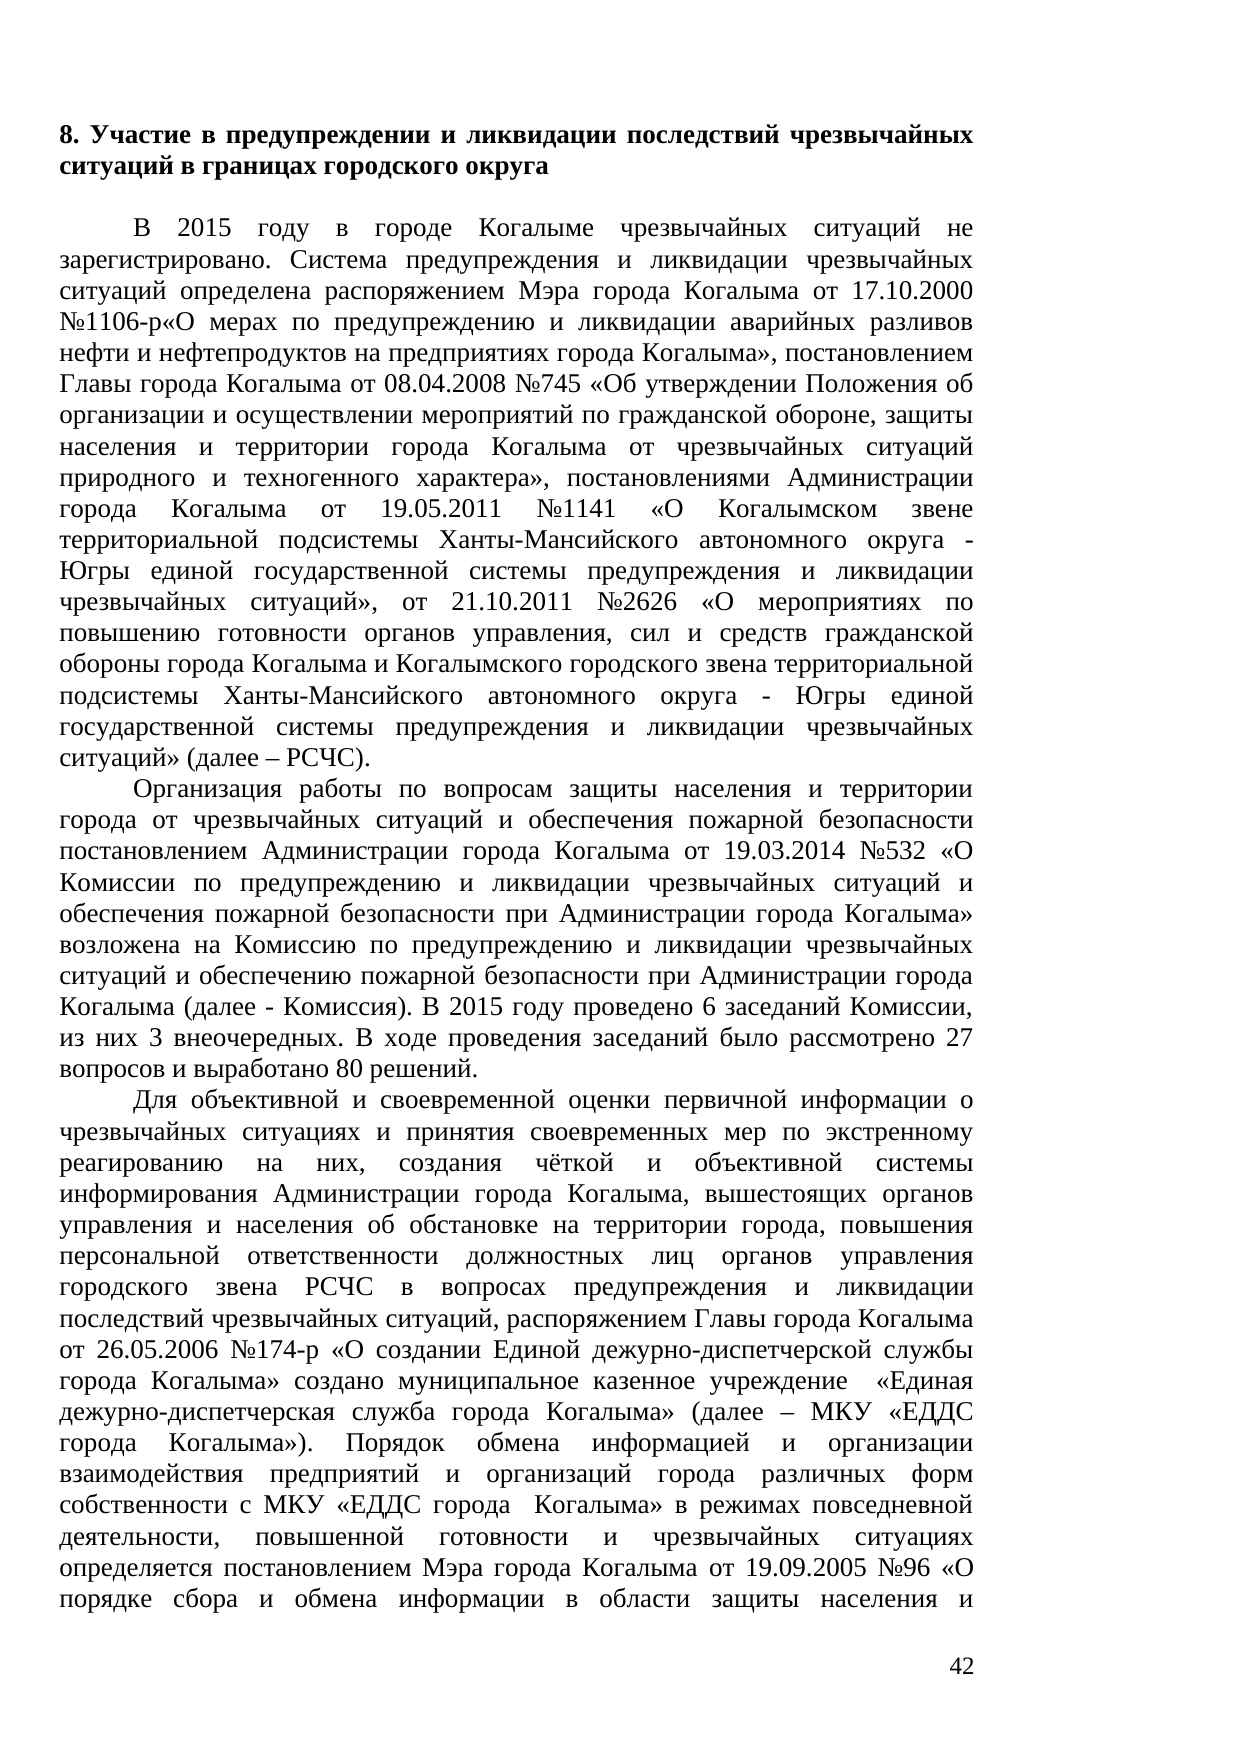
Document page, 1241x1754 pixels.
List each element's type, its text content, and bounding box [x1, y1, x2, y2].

text Организация работы по вопросам защиты населения и территории города от чрезвычайных ситуаций и обеспечения пожарной безопасности постановлением Администрации города Когалыма от 19.03.2014 №532 «О Комиссии по предупреждению и ликвидации чрезвычайных ситуаций и обеспечения пожарной безопасности при Администрации города Когалыма» возложена на Комиссию по предупреждению и ликвидации чрезвычайных ситуаций и обеспечению пожарной безопасности при Администрации города Когалыма (далее - Комиссия). В 2015 году проведено 6 заседаний Комиссии, из них 3 внеочередных. В ходе проведения заседаний было рассмотрено 27 вопросов и выработано 80 решений. [59, 772, 974, 1084]
text В 2015 году в городе Когалыме чрезвычайных ситуаций не зарегистрировано. Система предупреждения и ликвидации чрезвычайных ситуаций определена распоряжением Мэра города Когалыма от 17.10.2000 №1106-р«О мерах по предупреждению и ликвидации аварийных разливов нефти и нефтепродуктов на предприятиях города Когалыма», постановлением Главы города Когалыма от 08.04.2008 №745 «Об утверждении Положения об организации и осуществлении мероприятий по гражданской обороне, защиты населения и территории города Когалыма от чрезвычайных ситуаций природного и техногенного характера», постановлениями Администрации города Когалыма от 19.05.2011 №1141 «О Когалымском звене территориальной подсистемы Ханты-Мансийского автономного округа - Югры единой государственной системы предупреждения и ликвидации чрезвычайных ситуаций», от 21.10.2011 №2626 «О мероприятиях по повышению готовности органов управления, сил и средств гражданской обороны города Когалыма и Когалымского городского звена территориальной подсистемы Ханты-Мансийского автономного округа - Югры единой государственной системы предупреждения и ликвидации чрезвычайных ситуаций» (далее – РСЧС). [59, 212, 974, 772]
subtitle 8. Участие в предупреждении и ликвидации последствий чрезвычайных ситуаций в границах городского округа [59, 118, 974, 180]
